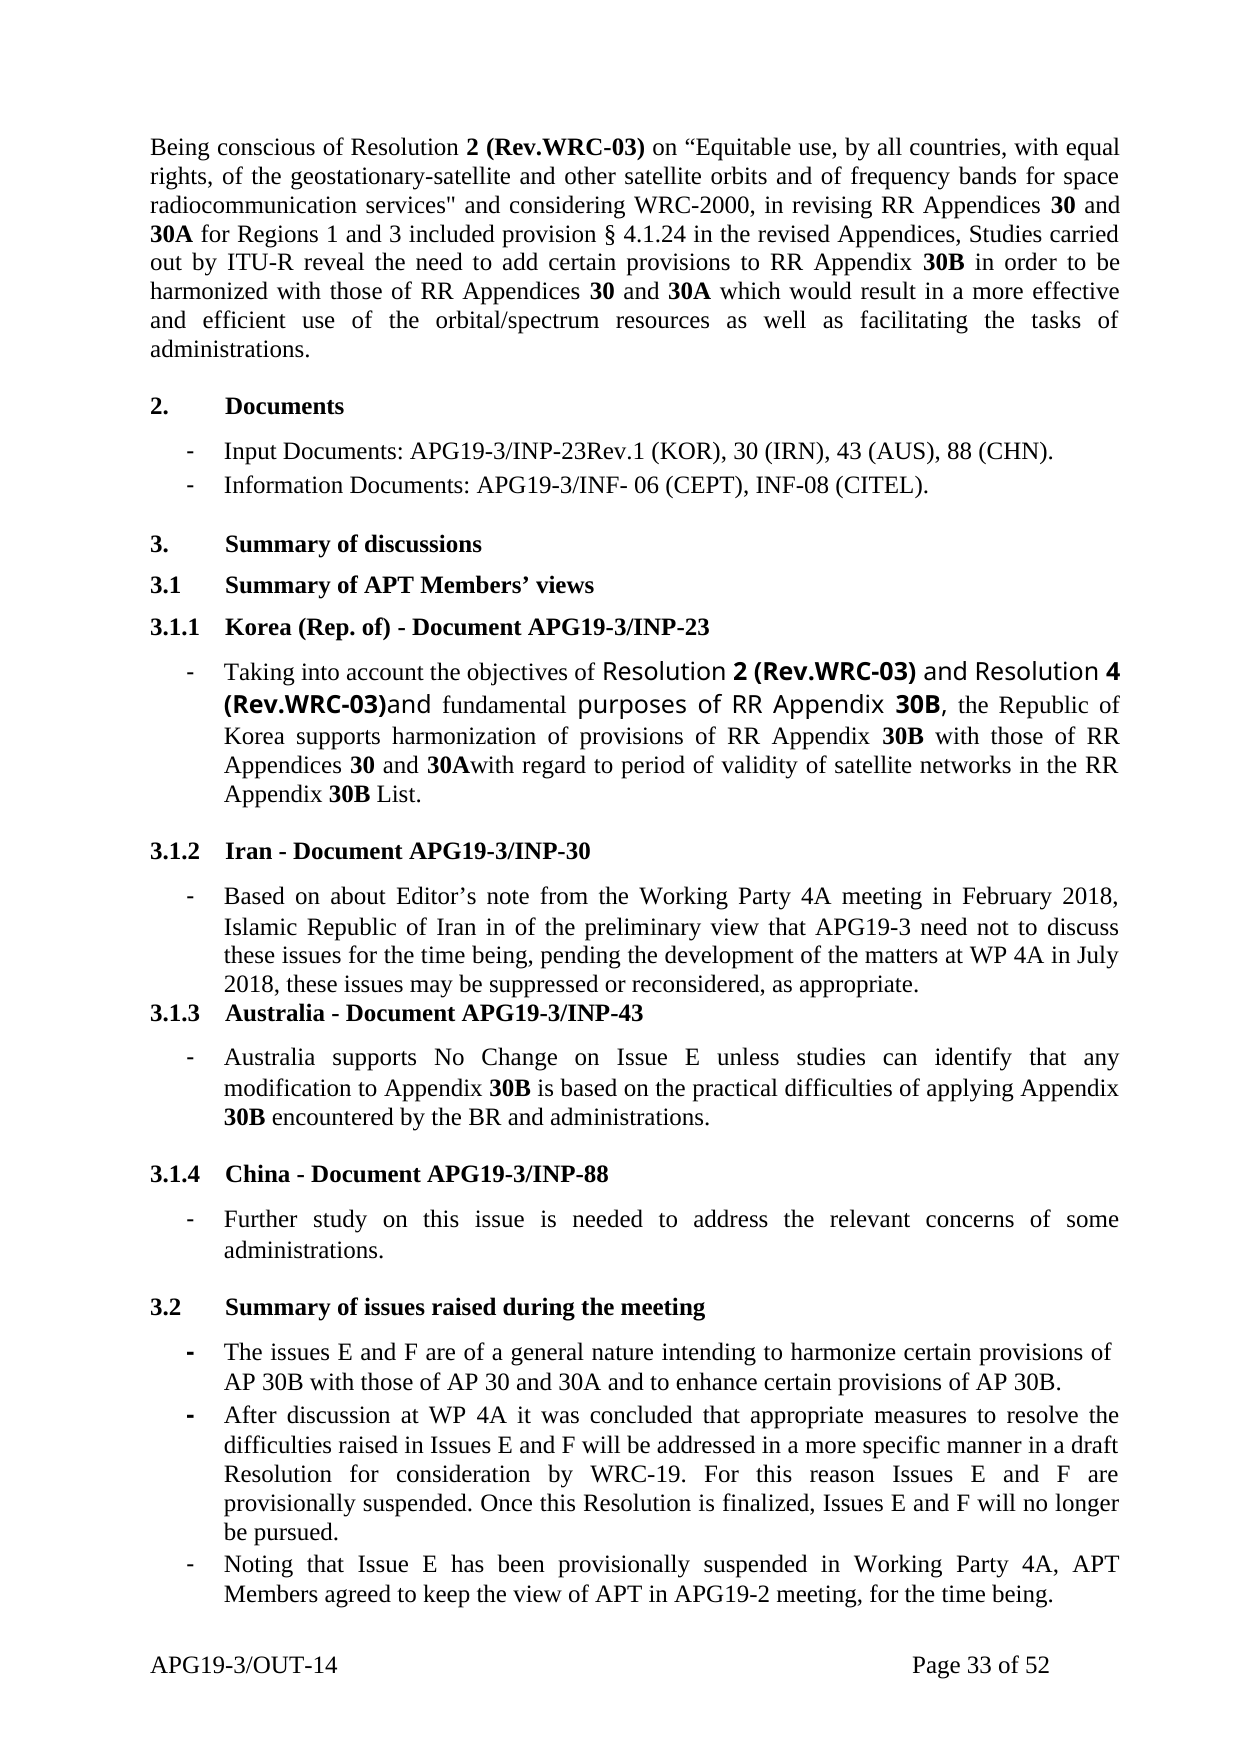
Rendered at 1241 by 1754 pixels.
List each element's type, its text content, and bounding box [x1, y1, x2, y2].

list Noting that Issue E has been provisionally suspended in Working Party 4A, APT Members agreed to keep the view of APT in APG19-2 meeting, for the time being. [186, 1545, 1120, 1608]
list After discussion at WP 4A it was concluded that appropriate measures to resolve the difficulties raised in Issues E and F will be addressed in a more specific manner in a draft Resolution for consideration by WRC-19. For this reason Issues E and F are provisionally suspended. Once this Resolution is finalized, Issues E and F will no longer be pursued. [186, 1396, 1120, 1545]
subtitle 3.1.1 Korea (Rep. of) - Document APG19-3/INP-23 [150, 612, 1120, 641]
text Being conscious of Resolution 2 (Rev.WRC-03) on “Equitable use, by all countries, with equal rights, of the geostationary-satellite and other satellite orbits and of frequency bands for space radiocommunication services" and considering WRC-2000, in revising RR Appendices 30 and 30A for Regions 1 and 3 included provision § 4.1.24 in the revised Appendices, Studies carried out by ITU-R reveal the need to add certain provisions to RR Appendix 30B in order to be harmonized with those of RR Appendices 30 and 30A which would result in a more effective and efficient use of the orbital/spectrum resources as well as facilitating the tasks of administrations. [150, 132, 1120, 362]
subtitle 3.1 Summary of APT Members’ views [150, 571, 1120, 599]
list Taking into account the objectives of Resolution 2 (Rev.WRC-03) and Resolution 4 (Rev.WRC-03)and fundamental purposes of RR Appendix 30B, the Republic of Korea supports harmonization of provisions of RR Appendix 30B with those of RR Appendices 30 and 30Awith regard to period of validity of satellite networks in the RR Appendix 30B List. [186, 653, 1120, 807]
subtitle 3. Summary of discussions [150, 529, 1120, 558]
list Information Documents: APG19-3/INF- 06 (CEPT), INF-08 (CITEL). [186, 467, 1120, 501]
list The issues E and F are of a general nature intending to harmonize certain provisions of AP 30B with those of AP 30 and 30A and to enhance certain provisions of AP 30B. [186, 1333, 1120, 1396]
subtitle 3.1.4 China - Document APG19-3/INP-88 [150, 1159, 1120, 1188]
subtitle 3.1.2 Iran - Document APG19-3/INP-30 [150, 836, 1120, 865]
subtitle 3.2 Summary of issues raised during the meeting [150, 1292, 1120, 1321]
list Australia supports No Change on Issue E unless studies can identify that any modification to Appendix 30B is based on the practical difficulties of applying Appendix 30B encountered by the BR and administrations. [186, 1039, 1120, 1131]
list Based on about Editor’s note from the Working Party 4A meeting in February 2018, Islamic Republic of Iran in of the preliminary view that APG19-3 need not to discuss these issues for the time being, pending the development of the matters at WP 4A in July 2018, these issues may be suppressed or reconsidered, as appropriate. [186, 877, 1120, 998]
list Further study on this issue is needed to address the relevant concerns of some administrations. [186, 1201, 1120, 1263]
list Input Documents: APG19-3/INP-23Rev.1 (KOR), 30 (IRN), 43 (AUS), 88 (CHN). [186, 432, 1120, 467]
subtitle 3.1.3 Australia - Document APG19-3/INP-43 [150, 998, 1120, 1027]
subtitle 2. Documents [150, 391, 1120, 420]
